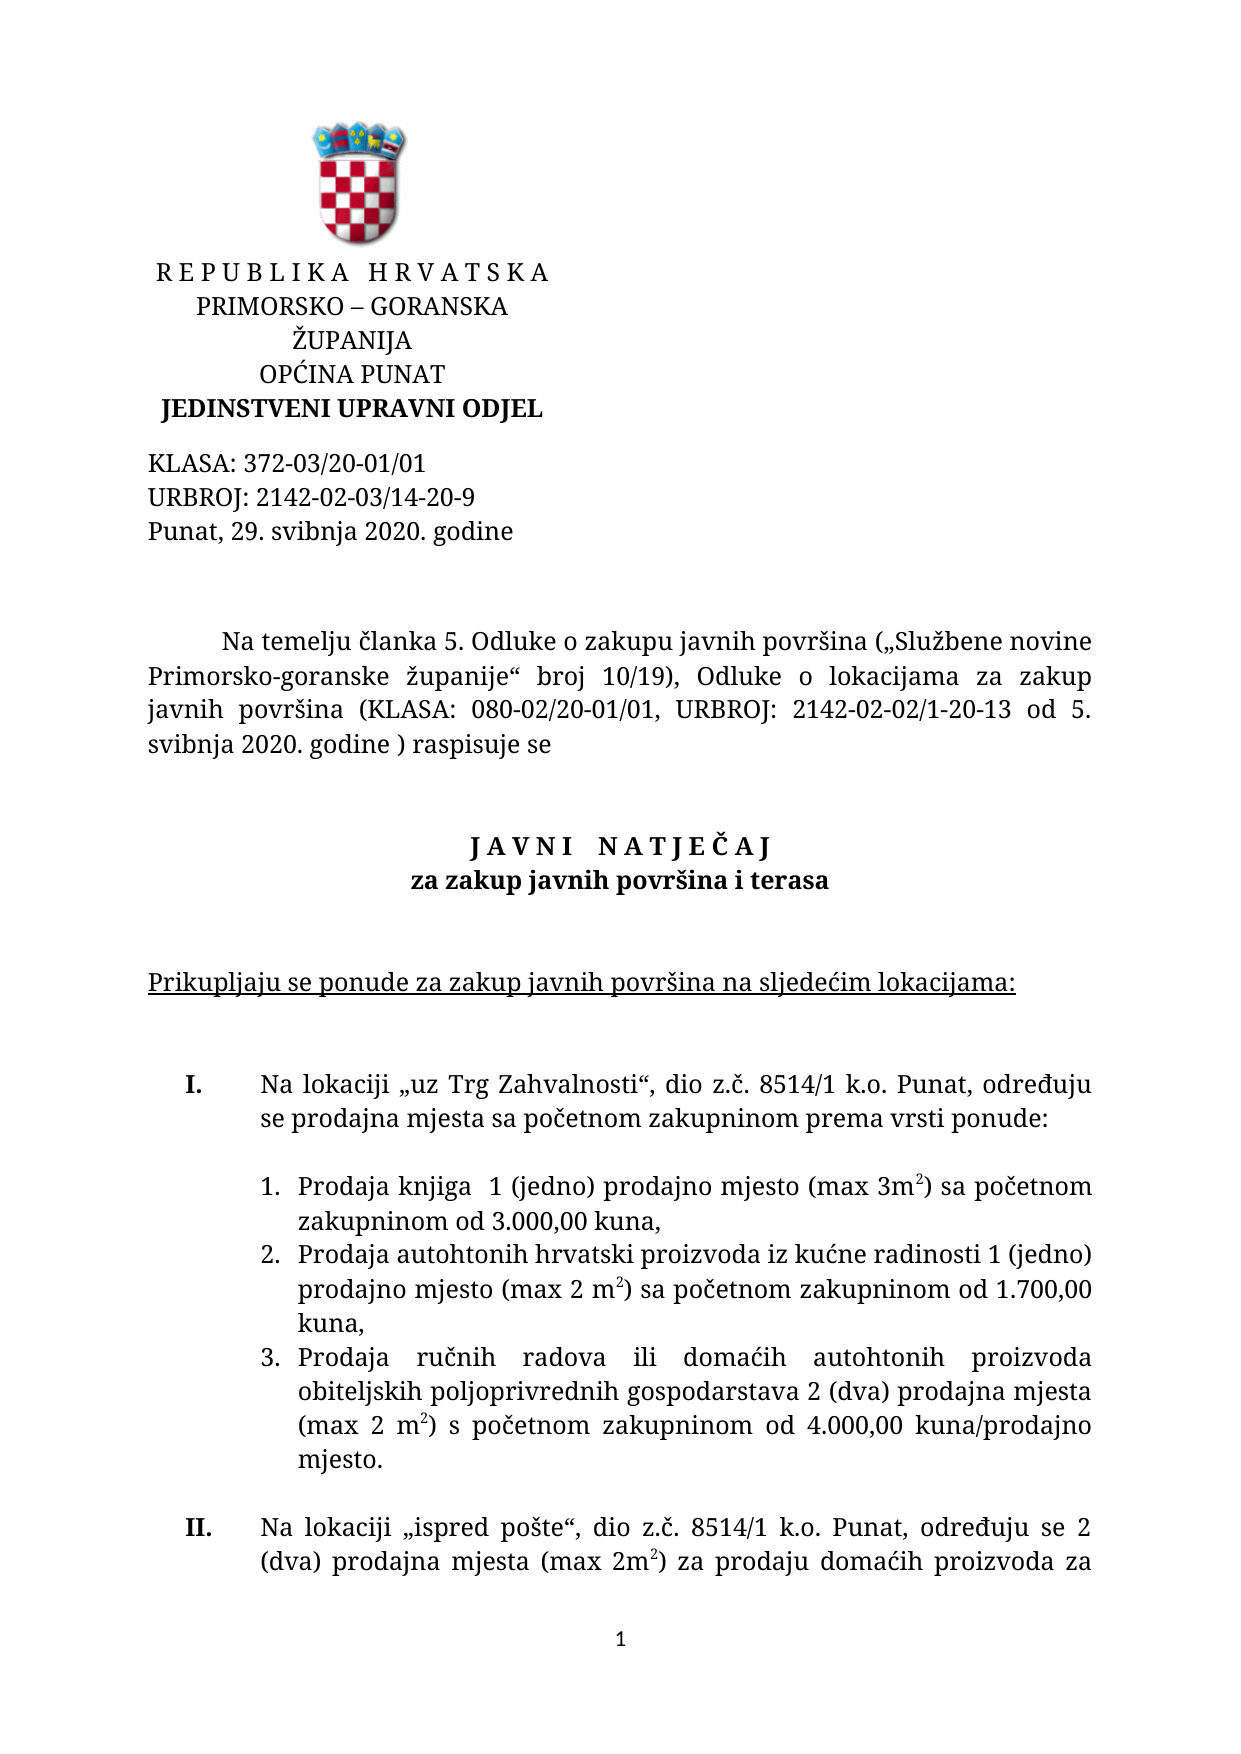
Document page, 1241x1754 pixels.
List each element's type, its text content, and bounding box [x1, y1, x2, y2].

table_cell KLASA: 372-03/20-01/01 [136, 446, 568, 480]
table_cell Punat, 29. svibnja 2020. godine [136, 514, 568, 582]
list Na lokaciji „uz Trg Zahvalnosti“, dio z.č. 8514/1 k.o. Punat, određuju se prodajna mjesta sa početnom zakupninom prema vrsti ponude: [185, 1067, 1093, 1135]
table_header R E P U B L I K A H R V A T S K A PRIMORSKO – GORANSKA ŽUPANIJA OPĆINA PUNAT [136, 254, 568, 391]
list Prodaja knjiga 1 (jedno) prodajno mjesto (max 3m2) sa početnom zakupninom od 3.000,00 kuna, [260, 1169, 1093, 1237]
table_cell JEDINSTVENI UPRAVNI ODJEL [136, 391, 568, 446]
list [185, 1510, 1093, 1578]
list Prodaja ručnih radova ili domaćih autohtonih proizvoda obiteljskih poljoprivrednih gospodarstava 2 (dva) prodajna mjesta (max 2 m2) s početnom zakupninom od 4.000,00 kuna/prodajno mjesto. [260, 1339, 1093, 1476]
text Prikupljaju se ponude za zakup javnih površina na sljedećim lokacijama: [148, 965, 1093, 999]
table_cell URBROJ: 2142-02-03/14-20-9 [136, 480, 568, 514]
text za zakup javnih površina i terasa [148, 862, 1093, 897]
picture [310, 118, 410, 250]
list Prodaja autohtonih hrvatski proizvoda iz kućne radinosti 1 (jedno) prodajno mjesto (max 2 m2) sa početnom zakupninom od 1.700,00 kuna, [260, 1237, 1093, 1339]
text J A V N I N A T J E Č A J [148, 828, 1093, 862]
text Na temelju članka 5. Odluke o zakupu javnih površina („Službene novine Primorsko-goranske županije“ broj 10/19), Odluke o lokacijama za zakup javnih površina (KLASA: 080-02/20-01/01, URBROJ: 2142-02-02/1-20-13 od 5. svibnja 2020. godine ) raspisuje se [148, 624, 1093, 760]
